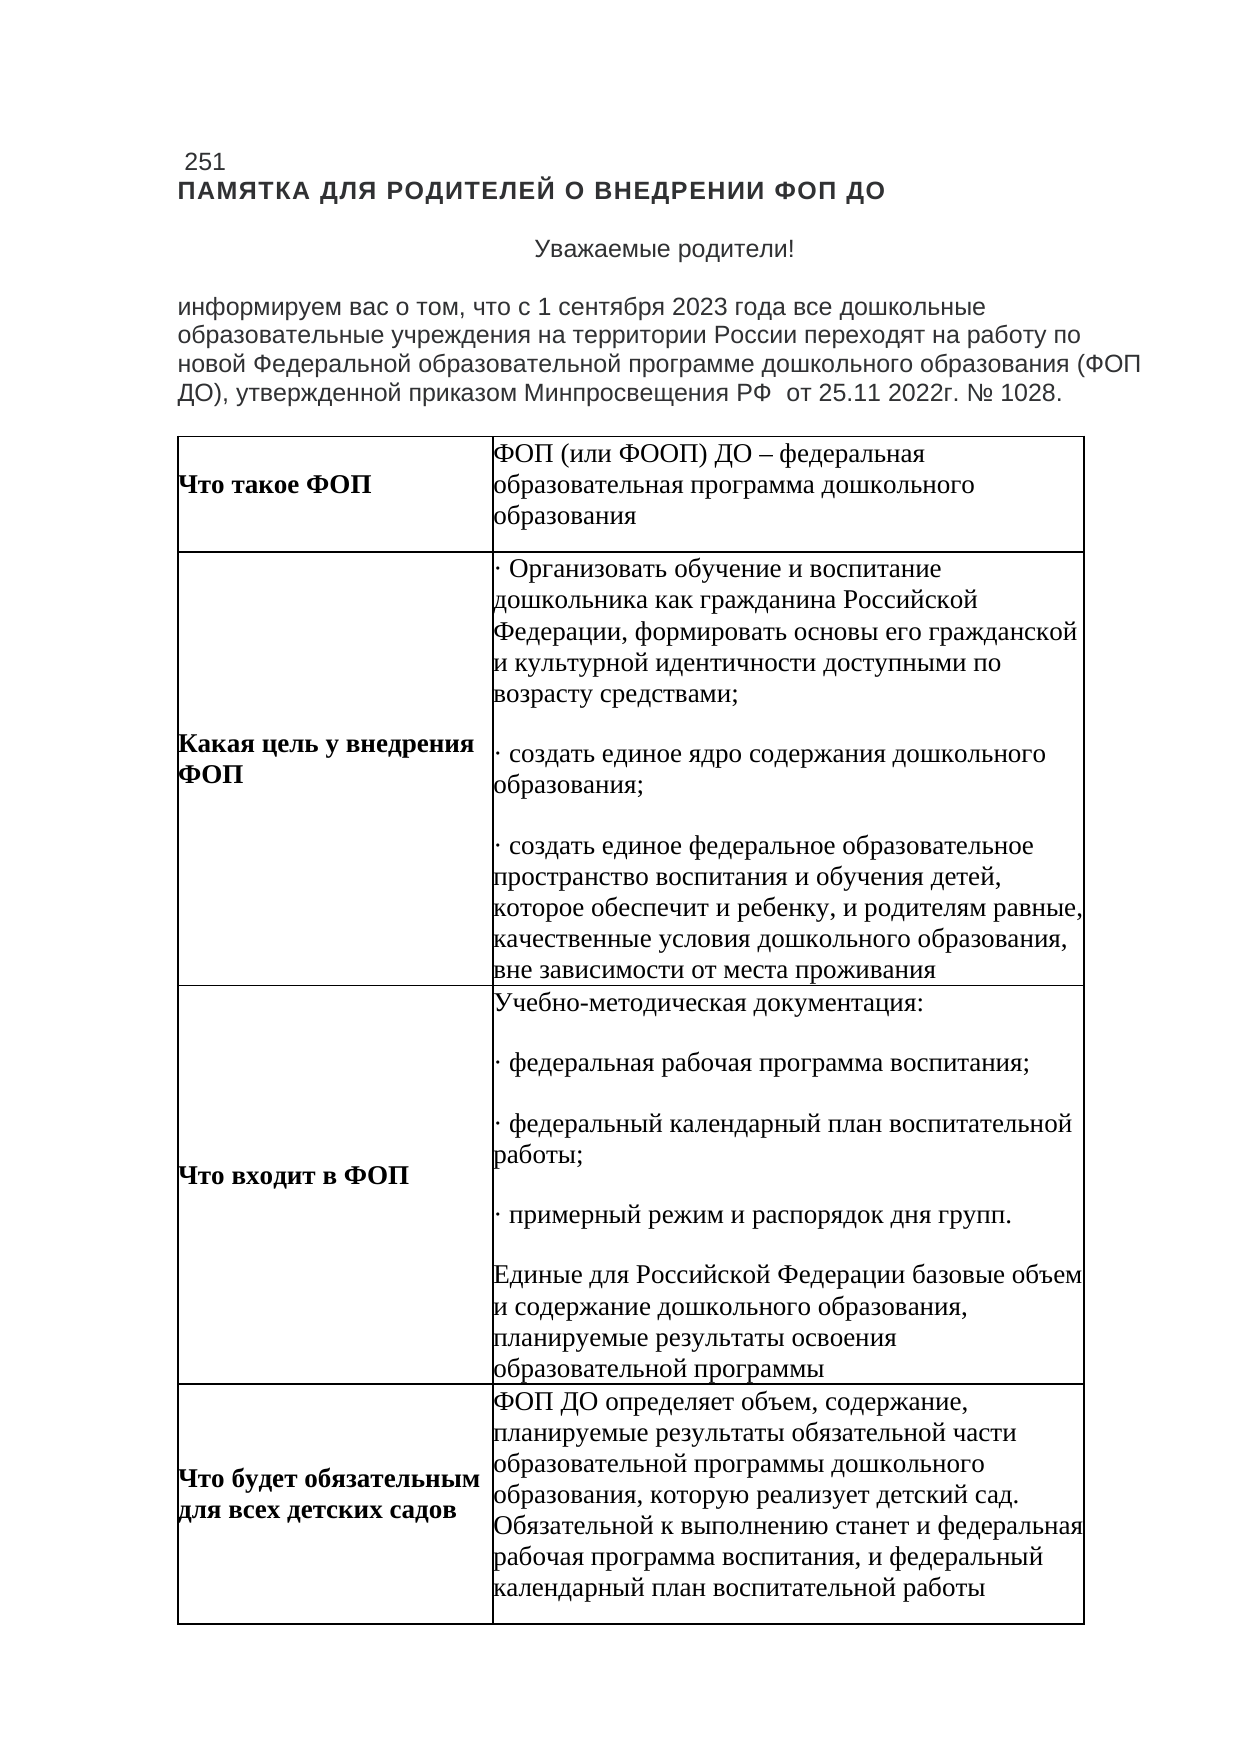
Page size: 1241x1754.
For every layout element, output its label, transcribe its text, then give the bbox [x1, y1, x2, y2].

table_cell Что входит в ФОП [179, 986, 492, 1383]
table_cell Что будет обязательным для всех детских садов [179, 1385, 492, 1623]
text ПАМЯТКА ДЛЯ РОДИТЕЛЕЙ О ВНЕДРЕНИИ ФОП ДО [177, 176, 1152, 204]
table_cell Учебно-методическая документация: · федеральная рабочая программа воспитания; · федеральный календарный план воспитательной работы; · примерный режим и распорядок дня групп. Единые для Российской Федерации базовые объем и содержание дошкольного образования, планируемые результаты освоения образовательной программы [494, 986, 1083, 1383]
table_cell · Организовать обучение и воспитание дошкольника как гражданина Российской Федерации, формировать основы его гражданской и культурной идентичности доступными по возрасту средствами; · создать единое ядро содержания дошкольного образования; · создать единое федеральное образовательное пространство воспитания и обучения детей, которое обеспечит и ребенку, и родителям равные, качественные условия дошкольного образования, вне зависимости от места проживания [494, 553, 1083, 984]
table_cell ФОП ДО определяет объем, содержание, планируемые результаты обязательной части образовательной программы дошкольного образования, которую реализует детский сад. Обязательной к выполнению станет и федеральная рабочая программа воспитания, и федеральный календарный план воспитательной работы [494, 1385, 1083, 1623]
text информируем вас о том, что с 1 сентября 2023 года все дошкольные образовательные учреждения на территории России переходят на работу по новой Федеральной образовательной программе дошкольного образования (ФОП ДО), утвержденной приказом Минпросвещения РФ от 25.11 2022г. № 1028. [177, 291, 1152, 406]
table_header Что такое ФОП [179, 437, 492, 551]
text Уважаемые родители! [177, 233, 1152, 262]
text 251 [177, 118, 1152, 176]
table_header ФОП (или ФООП) ДО – федеральная образовательная программа дошкольного образования [494, 437, 1083, 551]
table_cell Какая цель у внедрения ФОП [179, 553, 492, 984]
